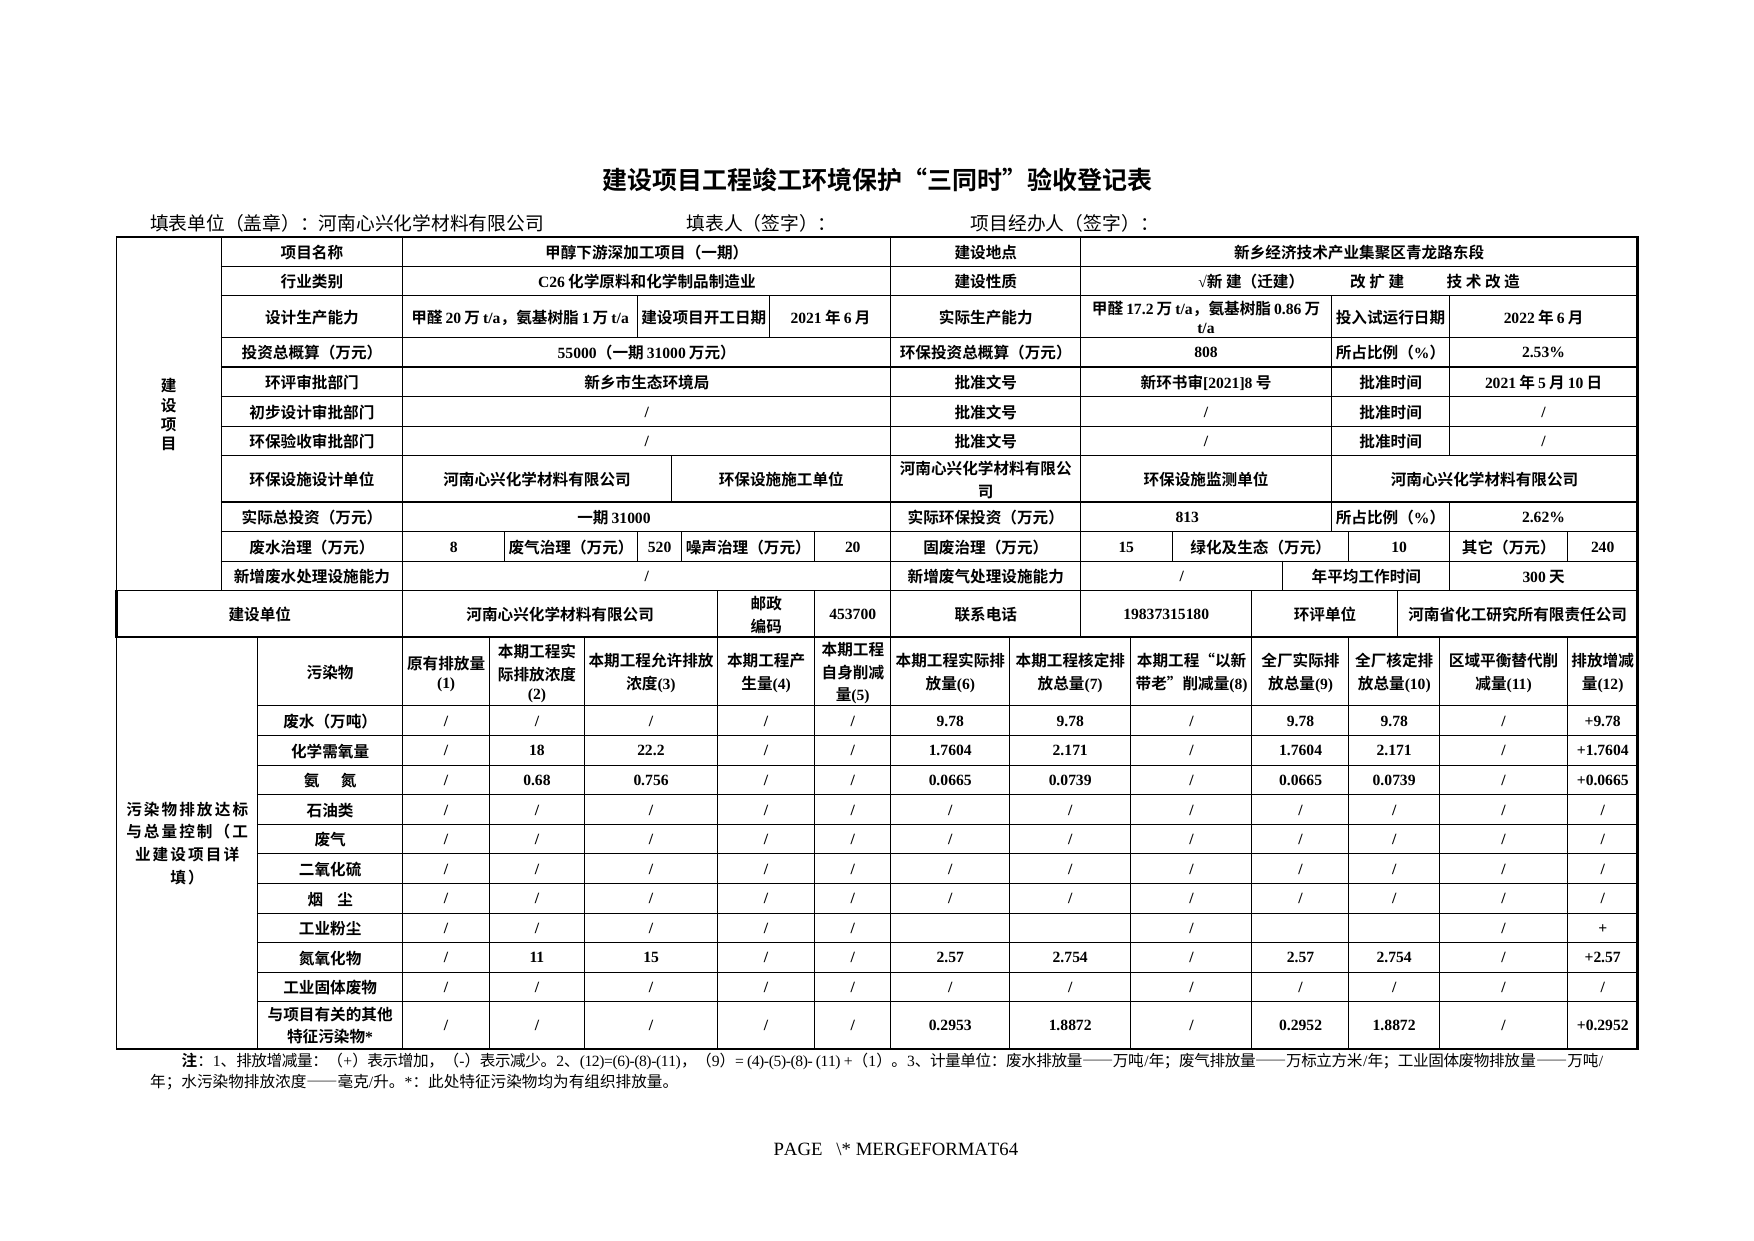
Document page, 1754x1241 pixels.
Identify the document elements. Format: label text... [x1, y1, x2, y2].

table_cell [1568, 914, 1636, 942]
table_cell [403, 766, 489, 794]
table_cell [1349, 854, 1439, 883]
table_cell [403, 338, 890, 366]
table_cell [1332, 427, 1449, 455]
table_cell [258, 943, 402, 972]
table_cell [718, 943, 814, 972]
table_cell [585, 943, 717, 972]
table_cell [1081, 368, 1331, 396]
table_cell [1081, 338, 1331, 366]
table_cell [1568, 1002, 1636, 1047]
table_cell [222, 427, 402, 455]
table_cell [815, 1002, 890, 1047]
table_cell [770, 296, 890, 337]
text 注：1、排放增减量：（+）表示增加，（-）表示减少。2、(12)=(6)-(8)-(11)，（9）= (4)-(5)-(8)- (11) +（1）。3、计量单位：废水排放量——万吨/年；废气排放量——万标立方米/年；工业固体废物排放量——万吨/年；水污染物排放浓度——毫克/升。*：此处特征污染物均为有组织排放量。 [150, 1050, 1604, 1091]
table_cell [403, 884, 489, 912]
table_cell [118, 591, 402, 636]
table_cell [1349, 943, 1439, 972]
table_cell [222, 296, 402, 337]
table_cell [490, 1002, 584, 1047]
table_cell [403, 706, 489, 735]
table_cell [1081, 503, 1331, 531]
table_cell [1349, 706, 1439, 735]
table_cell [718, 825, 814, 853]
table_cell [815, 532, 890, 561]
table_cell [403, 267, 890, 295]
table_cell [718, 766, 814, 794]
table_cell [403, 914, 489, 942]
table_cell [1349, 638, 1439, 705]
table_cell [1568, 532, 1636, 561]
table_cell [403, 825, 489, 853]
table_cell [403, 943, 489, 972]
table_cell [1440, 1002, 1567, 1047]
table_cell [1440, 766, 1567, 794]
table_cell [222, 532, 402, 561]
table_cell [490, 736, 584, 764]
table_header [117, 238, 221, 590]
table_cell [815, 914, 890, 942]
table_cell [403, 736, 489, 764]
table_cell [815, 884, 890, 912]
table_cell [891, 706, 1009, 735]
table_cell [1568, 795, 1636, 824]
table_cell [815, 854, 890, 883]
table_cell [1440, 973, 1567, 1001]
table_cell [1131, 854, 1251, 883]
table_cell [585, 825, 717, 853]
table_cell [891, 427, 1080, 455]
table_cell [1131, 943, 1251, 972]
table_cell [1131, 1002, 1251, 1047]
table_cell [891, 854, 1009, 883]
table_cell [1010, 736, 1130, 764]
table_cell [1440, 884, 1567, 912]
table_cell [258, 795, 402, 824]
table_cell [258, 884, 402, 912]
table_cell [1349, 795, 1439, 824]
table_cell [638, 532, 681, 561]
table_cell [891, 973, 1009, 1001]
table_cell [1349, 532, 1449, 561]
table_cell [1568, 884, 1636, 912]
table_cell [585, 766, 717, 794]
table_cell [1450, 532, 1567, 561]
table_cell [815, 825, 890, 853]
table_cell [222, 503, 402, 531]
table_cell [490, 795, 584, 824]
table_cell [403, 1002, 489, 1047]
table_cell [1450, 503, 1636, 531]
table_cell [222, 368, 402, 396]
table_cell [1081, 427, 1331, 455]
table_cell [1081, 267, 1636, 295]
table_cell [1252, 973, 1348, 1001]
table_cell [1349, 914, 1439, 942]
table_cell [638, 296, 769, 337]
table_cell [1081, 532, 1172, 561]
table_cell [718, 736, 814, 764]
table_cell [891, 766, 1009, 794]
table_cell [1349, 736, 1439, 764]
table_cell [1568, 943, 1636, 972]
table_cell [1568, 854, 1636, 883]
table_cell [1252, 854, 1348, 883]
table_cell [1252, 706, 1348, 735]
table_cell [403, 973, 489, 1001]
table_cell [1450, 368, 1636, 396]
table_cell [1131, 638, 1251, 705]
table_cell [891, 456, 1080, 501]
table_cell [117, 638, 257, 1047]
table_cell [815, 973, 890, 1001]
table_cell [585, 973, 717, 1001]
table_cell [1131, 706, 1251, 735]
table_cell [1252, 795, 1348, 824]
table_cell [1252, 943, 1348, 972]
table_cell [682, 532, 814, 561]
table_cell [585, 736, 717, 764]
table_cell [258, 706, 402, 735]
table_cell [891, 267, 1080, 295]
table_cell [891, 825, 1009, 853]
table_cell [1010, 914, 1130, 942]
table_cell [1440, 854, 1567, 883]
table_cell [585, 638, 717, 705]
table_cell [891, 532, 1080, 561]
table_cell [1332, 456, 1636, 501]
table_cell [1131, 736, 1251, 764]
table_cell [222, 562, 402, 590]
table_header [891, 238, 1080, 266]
text 建设项目工程竣工环境保护“三同时”验收登记表 [150, 160, 1604, 196]
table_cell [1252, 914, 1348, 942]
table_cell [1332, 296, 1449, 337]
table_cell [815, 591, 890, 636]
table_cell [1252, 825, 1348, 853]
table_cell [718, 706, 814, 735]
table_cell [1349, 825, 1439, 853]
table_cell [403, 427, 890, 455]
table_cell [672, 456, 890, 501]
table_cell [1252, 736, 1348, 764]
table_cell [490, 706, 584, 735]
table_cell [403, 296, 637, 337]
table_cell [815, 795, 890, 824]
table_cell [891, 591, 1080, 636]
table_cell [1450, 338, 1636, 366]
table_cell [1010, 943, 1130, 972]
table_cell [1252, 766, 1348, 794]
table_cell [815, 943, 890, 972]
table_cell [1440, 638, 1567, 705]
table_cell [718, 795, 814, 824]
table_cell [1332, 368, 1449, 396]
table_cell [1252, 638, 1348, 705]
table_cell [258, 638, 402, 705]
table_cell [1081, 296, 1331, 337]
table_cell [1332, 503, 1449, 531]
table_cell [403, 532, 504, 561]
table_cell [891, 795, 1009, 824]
text 填表单位（盖章）：河南心兴化学材料有限公司 填表人（签字）： 项目经办人（签字）： [150, 209, 1604, 236]
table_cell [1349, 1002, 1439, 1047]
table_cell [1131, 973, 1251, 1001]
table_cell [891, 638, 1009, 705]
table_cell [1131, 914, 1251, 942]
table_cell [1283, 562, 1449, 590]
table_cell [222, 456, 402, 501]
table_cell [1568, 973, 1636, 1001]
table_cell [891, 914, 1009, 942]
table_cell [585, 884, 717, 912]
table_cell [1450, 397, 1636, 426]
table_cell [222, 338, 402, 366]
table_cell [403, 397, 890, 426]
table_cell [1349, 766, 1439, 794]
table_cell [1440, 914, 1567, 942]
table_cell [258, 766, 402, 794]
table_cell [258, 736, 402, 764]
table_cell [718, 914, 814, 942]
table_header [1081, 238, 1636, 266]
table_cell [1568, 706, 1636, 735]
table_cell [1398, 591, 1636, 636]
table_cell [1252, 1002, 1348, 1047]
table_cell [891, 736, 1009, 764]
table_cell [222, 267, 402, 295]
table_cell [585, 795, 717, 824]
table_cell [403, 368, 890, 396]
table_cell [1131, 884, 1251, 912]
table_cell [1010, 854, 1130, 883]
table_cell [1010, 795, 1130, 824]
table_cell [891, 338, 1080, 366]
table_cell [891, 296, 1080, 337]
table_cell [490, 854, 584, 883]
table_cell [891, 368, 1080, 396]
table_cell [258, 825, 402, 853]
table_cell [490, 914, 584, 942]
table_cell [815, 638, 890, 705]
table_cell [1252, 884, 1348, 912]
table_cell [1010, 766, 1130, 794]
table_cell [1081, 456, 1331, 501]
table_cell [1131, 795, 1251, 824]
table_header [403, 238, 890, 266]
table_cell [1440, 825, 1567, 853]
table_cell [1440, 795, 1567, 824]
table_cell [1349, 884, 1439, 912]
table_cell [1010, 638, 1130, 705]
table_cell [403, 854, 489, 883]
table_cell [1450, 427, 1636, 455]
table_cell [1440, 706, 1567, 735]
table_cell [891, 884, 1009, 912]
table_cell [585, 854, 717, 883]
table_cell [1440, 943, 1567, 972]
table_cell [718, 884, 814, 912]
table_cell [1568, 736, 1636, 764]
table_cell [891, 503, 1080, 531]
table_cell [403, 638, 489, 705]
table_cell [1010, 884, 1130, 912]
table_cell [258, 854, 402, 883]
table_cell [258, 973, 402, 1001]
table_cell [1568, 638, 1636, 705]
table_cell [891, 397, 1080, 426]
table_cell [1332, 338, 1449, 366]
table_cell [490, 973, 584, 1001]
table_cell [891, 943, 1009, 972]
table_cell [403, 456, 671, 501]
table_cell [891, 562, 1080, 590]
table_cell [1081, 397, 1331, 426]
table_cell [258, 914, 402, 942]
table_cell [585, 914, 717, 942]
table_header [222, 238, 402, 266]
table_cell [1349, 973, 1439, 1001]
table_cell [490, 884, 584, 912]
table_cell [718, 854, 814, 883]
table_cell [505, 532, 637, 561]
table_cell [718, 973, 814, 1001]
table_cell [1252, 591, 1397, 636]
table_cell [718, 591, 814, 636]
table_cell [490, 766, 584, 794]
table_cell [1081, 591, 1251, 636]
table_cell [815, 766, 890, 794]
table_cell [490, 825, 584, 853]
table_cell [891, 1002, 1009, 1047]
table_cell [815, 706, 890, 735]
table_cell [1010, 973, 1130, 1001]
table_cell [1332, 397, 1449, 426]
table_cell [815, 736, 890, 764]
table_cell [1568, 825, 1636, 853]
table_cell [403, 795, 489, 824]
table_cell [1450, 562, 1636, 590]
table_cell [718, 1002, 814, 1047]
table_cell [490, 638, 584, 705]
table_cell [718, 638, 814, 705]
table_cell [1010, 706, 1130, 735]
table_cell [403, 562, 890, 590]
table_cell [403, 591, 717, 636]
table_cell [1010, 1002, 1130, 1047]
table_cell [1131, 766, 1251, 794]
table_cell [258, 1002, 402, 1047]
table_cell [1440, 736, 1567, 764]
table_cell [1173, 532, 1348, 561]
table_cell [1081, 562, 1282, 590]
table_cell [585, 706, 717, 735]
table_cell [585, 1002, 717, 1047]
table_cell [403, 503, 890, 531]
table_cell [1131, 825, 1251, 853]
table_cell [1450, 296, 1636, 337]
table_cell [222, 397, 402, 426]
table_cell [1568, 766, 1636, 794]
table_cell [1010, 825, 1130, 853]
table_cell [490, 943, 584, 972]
